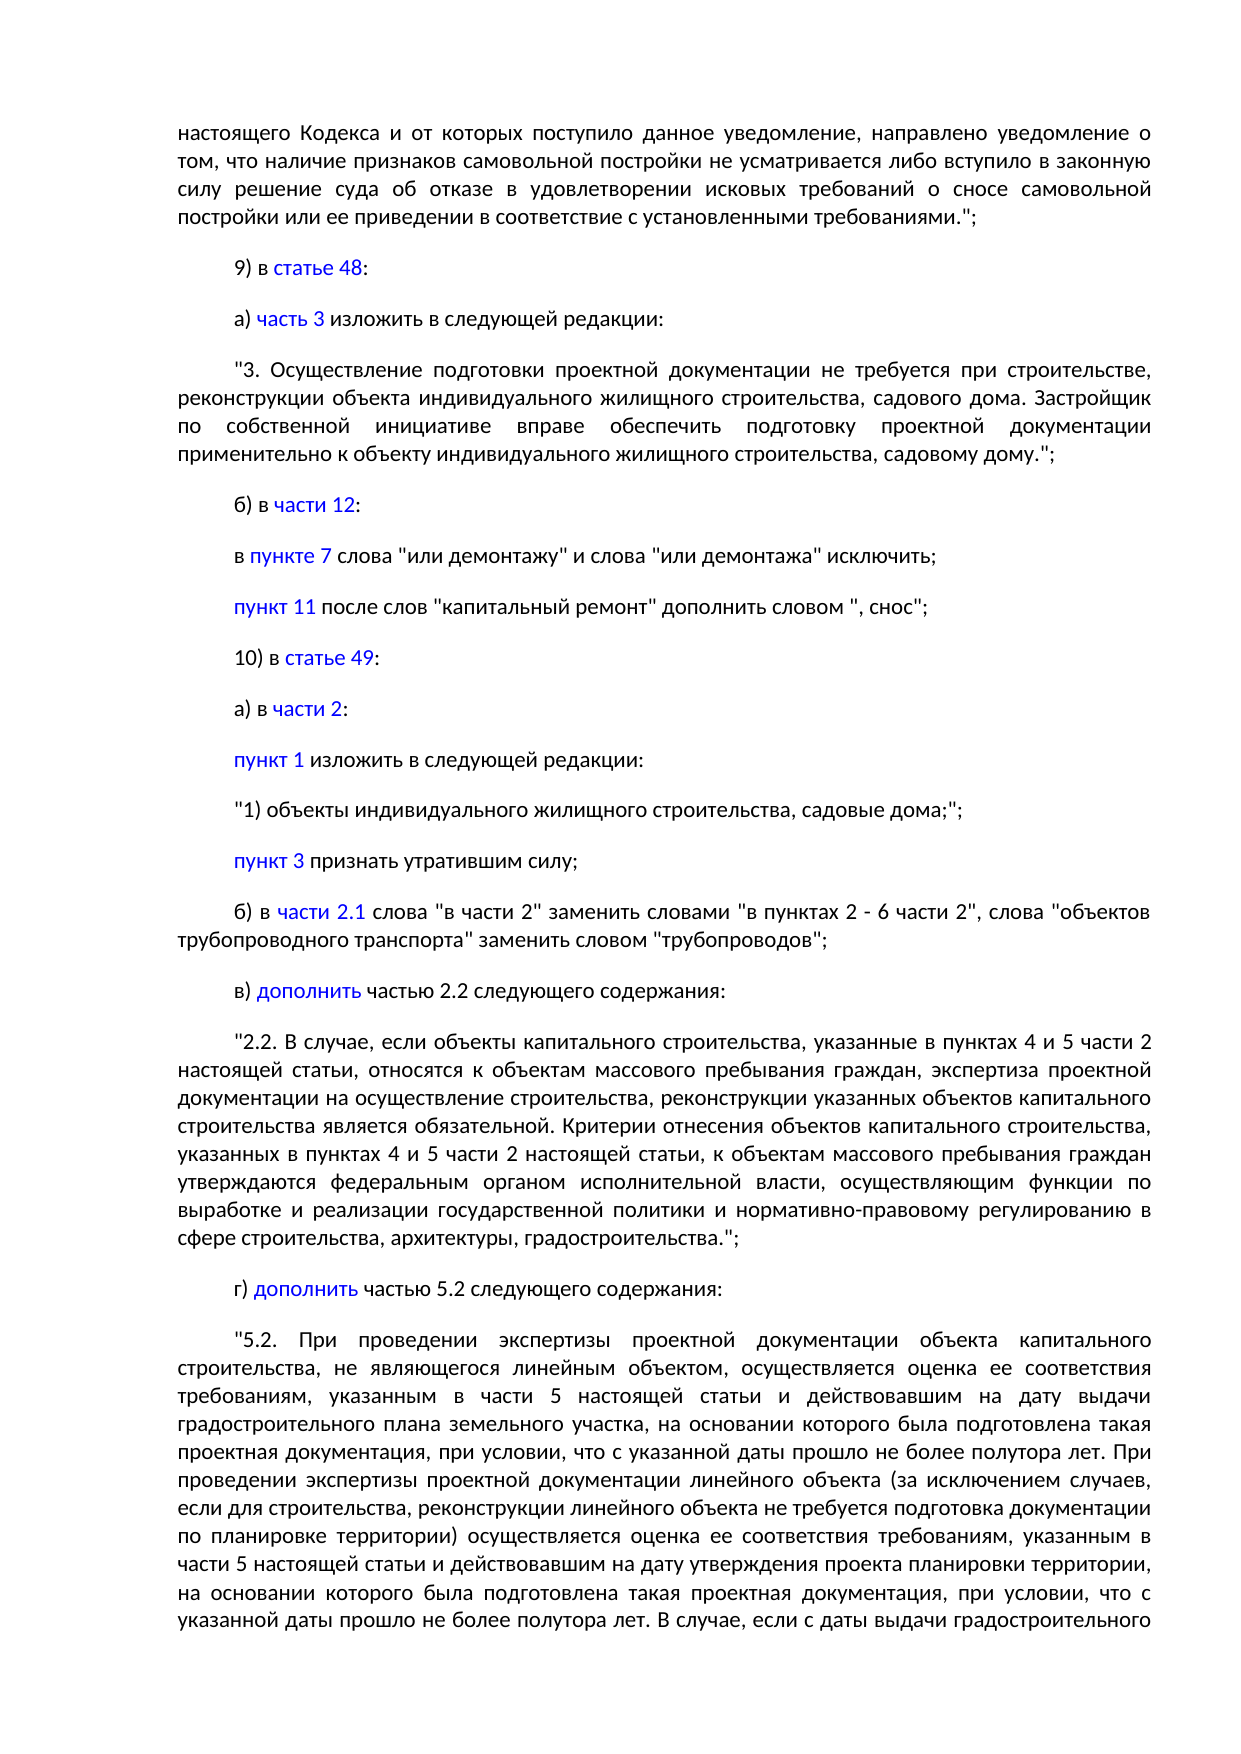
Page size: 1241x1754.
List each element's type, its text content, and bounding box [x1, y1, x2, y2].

text г) дополнить частью 5.2 следующего содержания: [177, 1274, 1152, 1302]
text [177, 118, 1152, 230]
text 10) в статье 49: [177, 643, 1152, 671]
text б) в части 12: [177, 490, 1152, 518]
text а) в части 2: [177, 694, 1152, 722]
text "2.2. В случае, если объекты капитального строительства, указанные в пунктах 4 и 5 части 2 настоящей статьи, относятся к объектам массового пребывания граждан, экспертиза проектной документации на осуществление строительства, реконструкции указанных объектов капитального строительства является обязательной. Критерии отнесения объектов капитального строительства, указанных в пунктах 4 и 5 части 2 настоящей статьи, к объектам массового пребывания граждан утверждаются федеральным органом исполнительной власти, осуществляющим функции по выработке и реализации государственной политики и нормативно-правовому регулированию в сфере строительства, архитектуры, градостроительства."; [177, 1027, 1152, 1252]
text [177, 1325, 1152, 1634]
text в пункте 7 слова "или демонтажу" и слова "или демонтажа" исключить; [177, 541, 1152, 569]
text "3. Осуществление подготовки проектной документации не требуется при строительстве, реконструкции объекта индивидуального жилищного строительства, садового дома. Застройщик по собственной инициативе вправе обеспечить подготовку проектной документации применительно к объекту индивидуального жилищного строительства, садовому дому."; [177, 355, 1152, 467]
text пункт 3 признать утратившим силу; [177, 847, 1152, 874]
text в) дополнить частью 2.2 следующего содержания: [177, 976, 1152, 1004]
text а) часть 3 изложить в следующей редакции: [177, 304, 1152, 332]
text пункт 11 после слов "капитальный ремонт" дополнить словом ", снос"; [177, 592, 1152, 620]
text пункт 1 изложить в следующей редакции: [177, 745, 1152, 773]
text б) в части 2.1 слова "в части 2" заменить словами "в пунктах 2 - 6 части 2", слова "объектов трубопроводного транспорта" заменить словом "трубопроводов"; [177, 897, 1152, 953]
text 9) в статье 48: [177, 253, 1152, 281]
text "1) объекты индивидуального жилищного строительства, садовые дома;"; [177, 796, 1152, 824]
